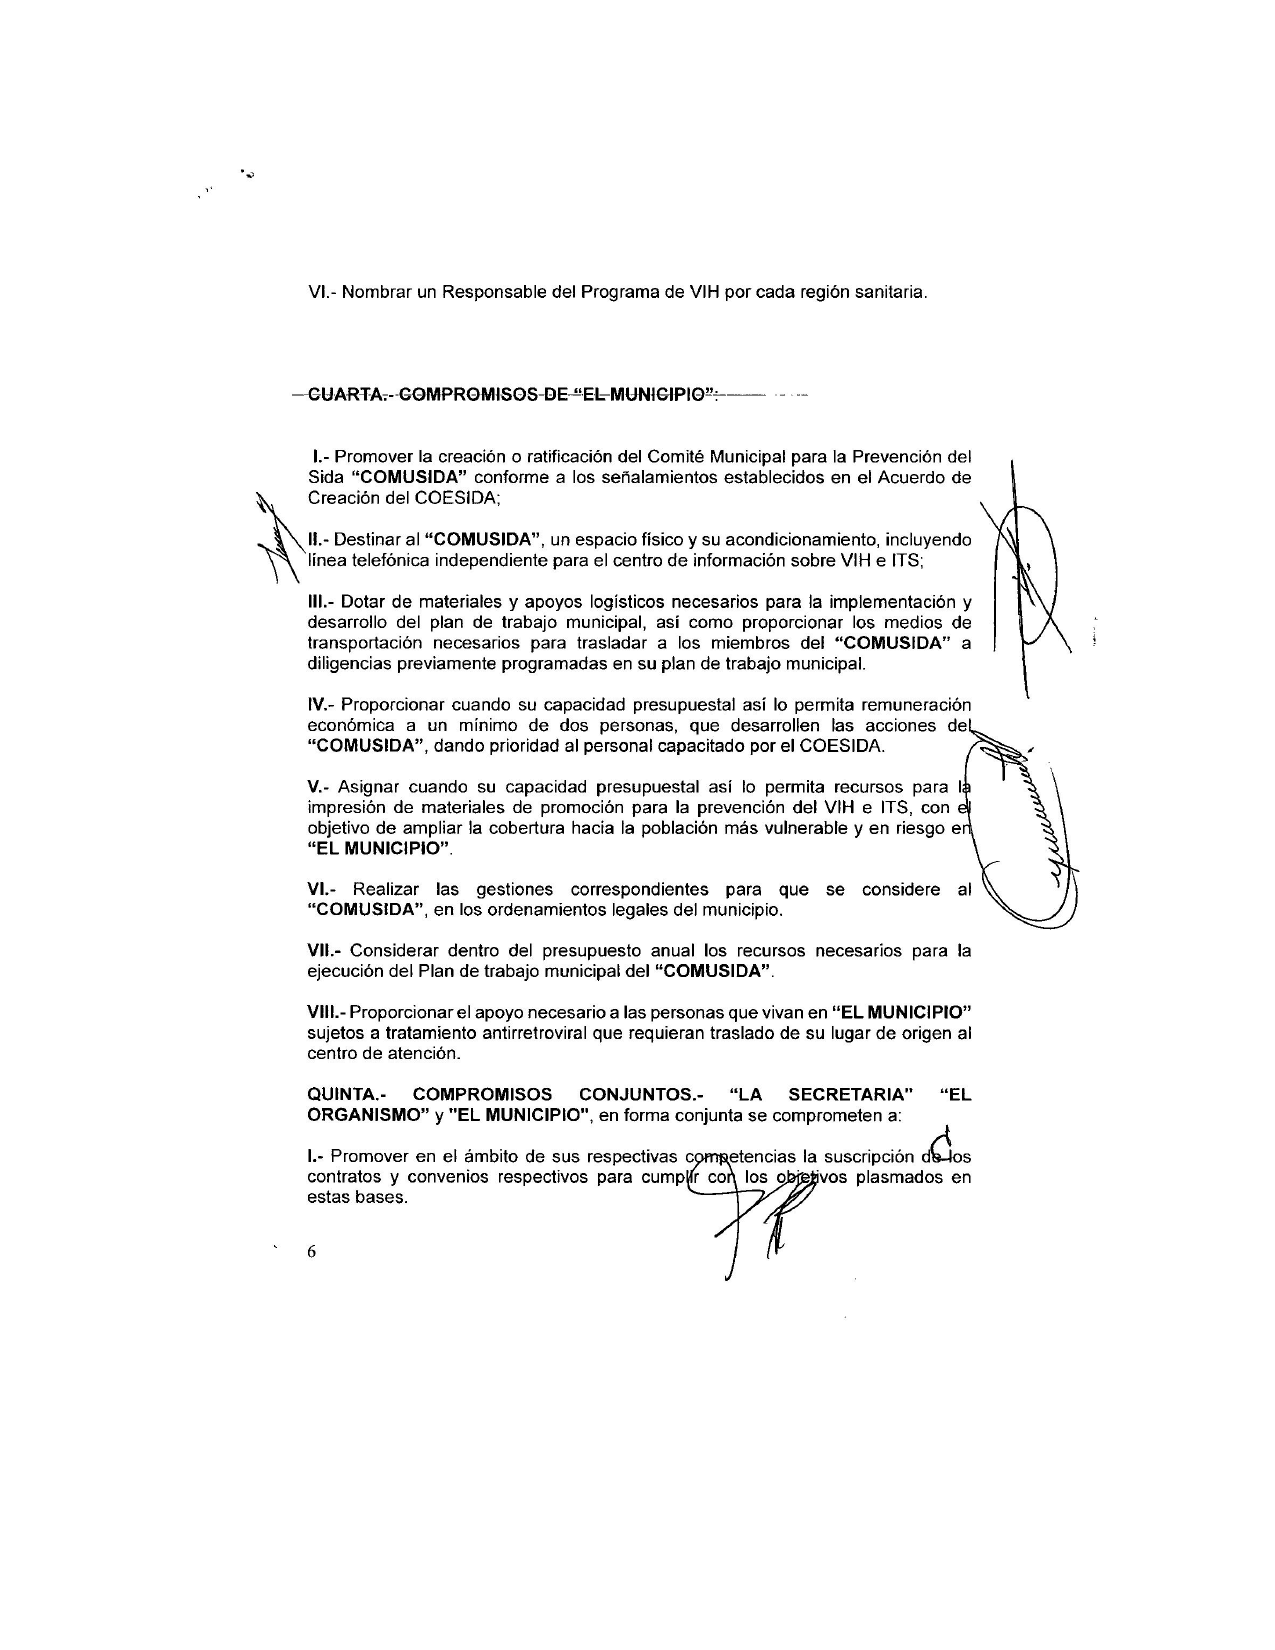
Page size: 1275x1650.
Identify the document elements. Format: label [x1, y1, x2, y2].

picture [177, 147, 1098, 1325]
